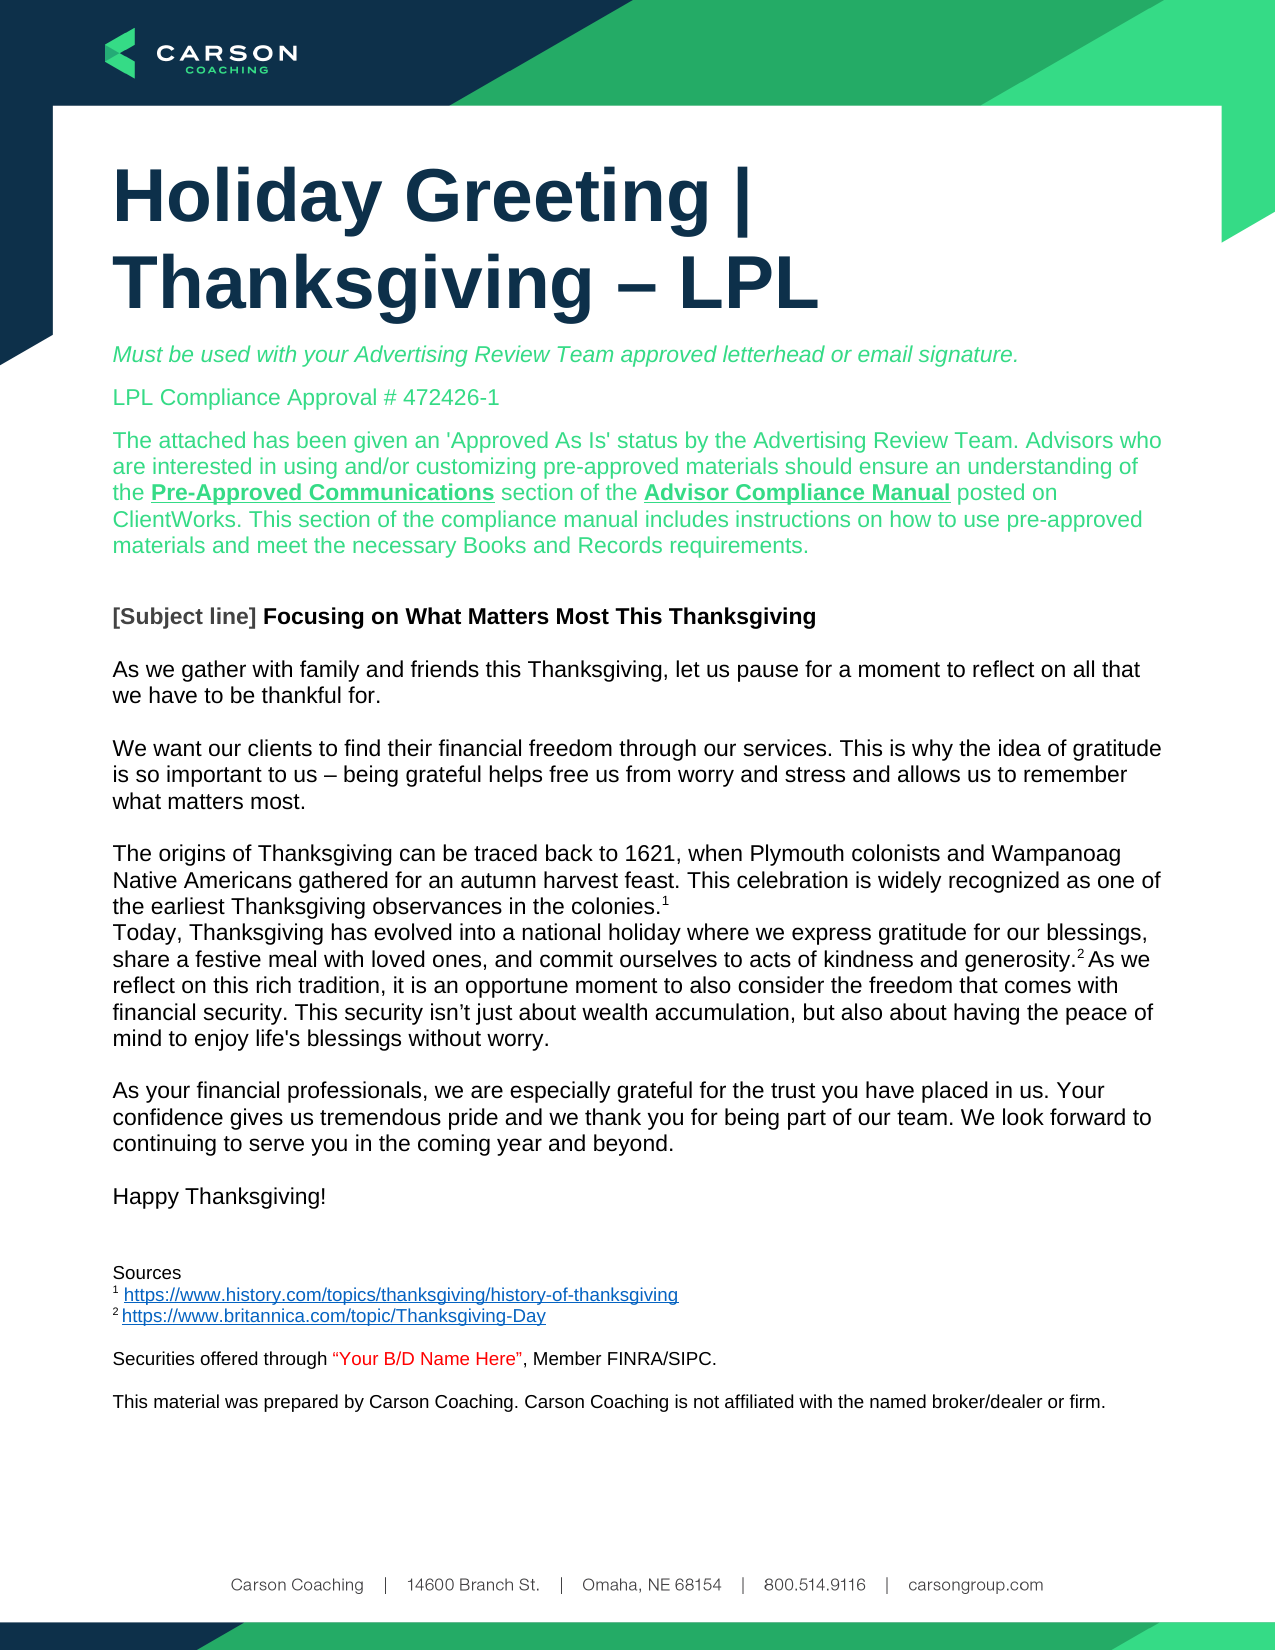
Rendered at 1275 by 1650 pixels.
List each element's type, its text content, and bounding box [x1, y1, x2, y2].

text Sources [112, 1262, 1162, 1283]
text We want our clients to find their financial freedom through our services. This is why the idea of gratitude is so important to us – being grateful helps free us from worry and stress and allows us to remember what matters most. [112, 735, 1162, 814]
text The origins of Thanksgiving can be traced back to 1621, when Plymouth colonists and Wampanoag Native Americans gathered for an autumn harvest feast. This celebration is widely recognized as one of the earliest Thanksgiving observances in the colonies.1 [112, 840, 1162, 919]
text 1 https://www.history.com/topics/thanksgiving/history-of-thanksgiving [112, 1283, 1162, 1305]
text As your financial professionals, we are especially grateful for the trust you have placed in us. Your confidence gives us tremendous pride and we thank you for being part of our team. We look forward to continuing to serve you in the coming year and beyond. [112, 1077, 1162, 1157]
text This material was prepared by Carson Coaching. Carson Coaching is not affiliated with the named broker/dealer or firm. [112, 1391, 1162, 1413]
text Must be used with your Advertising Review Team approved letterhead or email signature. [112, 341, 1162, 367]
subtitle [Subject line] Focusing on What Matters Most This Thanksgiving [112, 603, 1162, 629]
text As we gather with family and friends this Thanksgiving, let us pause for a moment to reflect on all that we have to be thankful for. [112, 656, 1162, 708]
text Securities offered through “Your B/D Name Here”, Member FINRA/SIPC. [112, 1348, 1162, 1370]
picture [0, 0, 1275, 1650]
text The attached has been given an 'Approved As Is' status by the Advertising Review Team. Advisors who are interested in using and/or customizing pre-approved materials should ensure an understanding of the Pre-Approved Communications section of the Advisor Compliance Manual posted on ClientWorks. This section of the compliance manual includes instructions on how to use pre-approved materials and meet the necessary Books and Records requirements. [112, 427, 1162, 586]
text Holiday Greeting | Thanksgiving – LPL [112, 151, 1162, 324]
text Today, Thanksgiving has evolved into a national holiday where we express gratitude for our blessings, share a festive meal with loved ones, and commit ourselves to acts of kindness and generosity.2 As we reflect on this rich tradition, it is an opportune moment to also consider the freedom that comes with financial security. This security isn’t just about wealth accumulation, but also about having the peace of mind to enjoy life's blessings without worry. [112, 919, 1162, 1051]
text LPL Compliance Approval # 472426-1 [112, 384, 1162, 410]
text Happy Thanksgiving! [112, 1183, 1162, 1209]
text 2 https://www.britannica.com/topic/Thanksgiving-Day [112, 1305, 1162, 1327]
